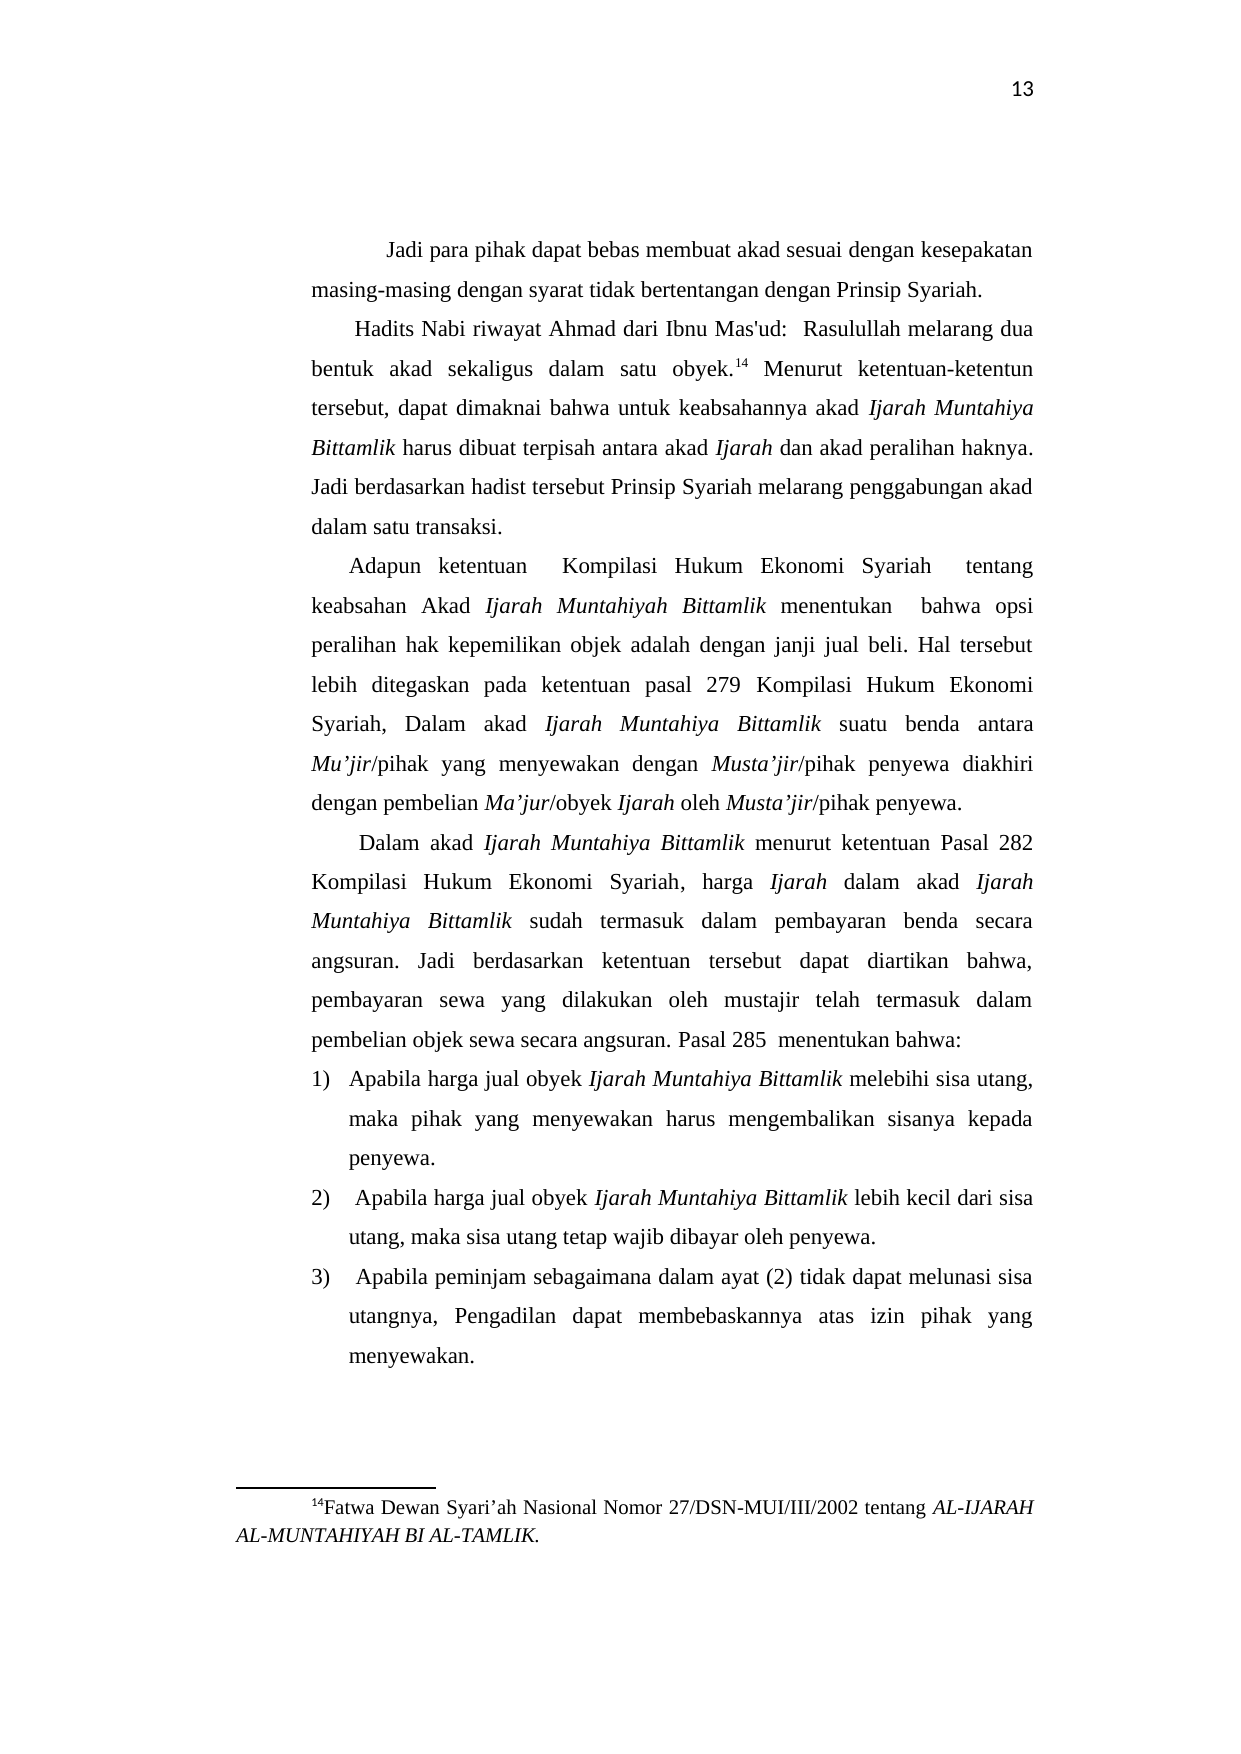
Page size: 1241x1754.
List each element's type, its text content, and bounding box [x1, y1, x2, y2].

text Hadits Nabi riwayat Ahmad dari Ibnu Mas'ud: Rasulullah melarang dua bentuk akad sekaligus dalam satu obyek. Menurut ketentuan-ketentun tersebut, dapat dimaknai bahwa untuk keabsahannya akad Ijarah Muntahiya Bittamlik harus dibuat terpisah antara akad Ijarah dan akad peralihan haknya. Jadi berdasarkan hadist tersebut Prinsip Syariah melarang penggabungan akad dalam satu transaksi. [311, 315, 1034, 539]
list Apabila harga jual obyek Ijarah Muntahiya Bittamlik melebihi sisa utang, maka pihak yang menyewakan harus mengembalikan sisanya kepada penyewa. [311, 1065, 1034, 1171]
list Apabila harga jual obyek Ijarah Muntahiya Bittamlik lebih kecil dari sisa utang, maka sisa utang tetap wajib dibayar oleh penyewa. [311, 1184, 1034, 1250]
text Jadi para pihak dapat bebas membuat akad sesuai dengan kesepakatan masing-masing dengan syarat tidak bertentangan dengan Prinsip Syariah. [311, 236, 1034, 302]
list Apabila peminjam sebagaimana dalam ayat (2) tidak dapat melunasi sisa utangnya, Pengadilan dapat membebaskannya atas izin pihak yang menyewakan. [311, 1263, 1034, 1368]
text Dalam akad Ijarah Muntahiya Bittamlik menurut ketentuan Pasal 282 Kompilasi Hukum Ekonomi Syariah, harga Ijarah dalam akad Ijarah Muntahiya Bittamlik sudah termasuk dalam pembayaran benda secara angsuran. Jadi berdasarkan ketentuan tersebut dapat diartikan bahwa, pembayaran sewa yang dilakukan oleh mustajir telah termasuk dalam pembelian objek sewa secara angsuran. Pasal 285 menentukan bahwa: [311, 828, 1034, 1052]
text Adapun ketentuan Kompilasi Hukum Ekonomi Syariah tentang keabsahan Akad Ijarah Muntahiyah Bittamlik menentukan bahwa opsi peralihan hak kepemilikan objek adalah dengan janji jual beli. Hal tersebut lebih ditegaskan pada ketentuan pasal 279 Kompilasi Hukum Ekonomi Syariah, Dalam akad Ijarah Muntahiya Bittamlik suatu benda antara Mu’jir/pihak yang menyewakan dengan Musta’jir/pihak penyewa diakhiri dengan pembelian Ma’jur/obyek Ijarah oleh Musta’jir/pihak penyewa. [311, 552, 1034, 815]
